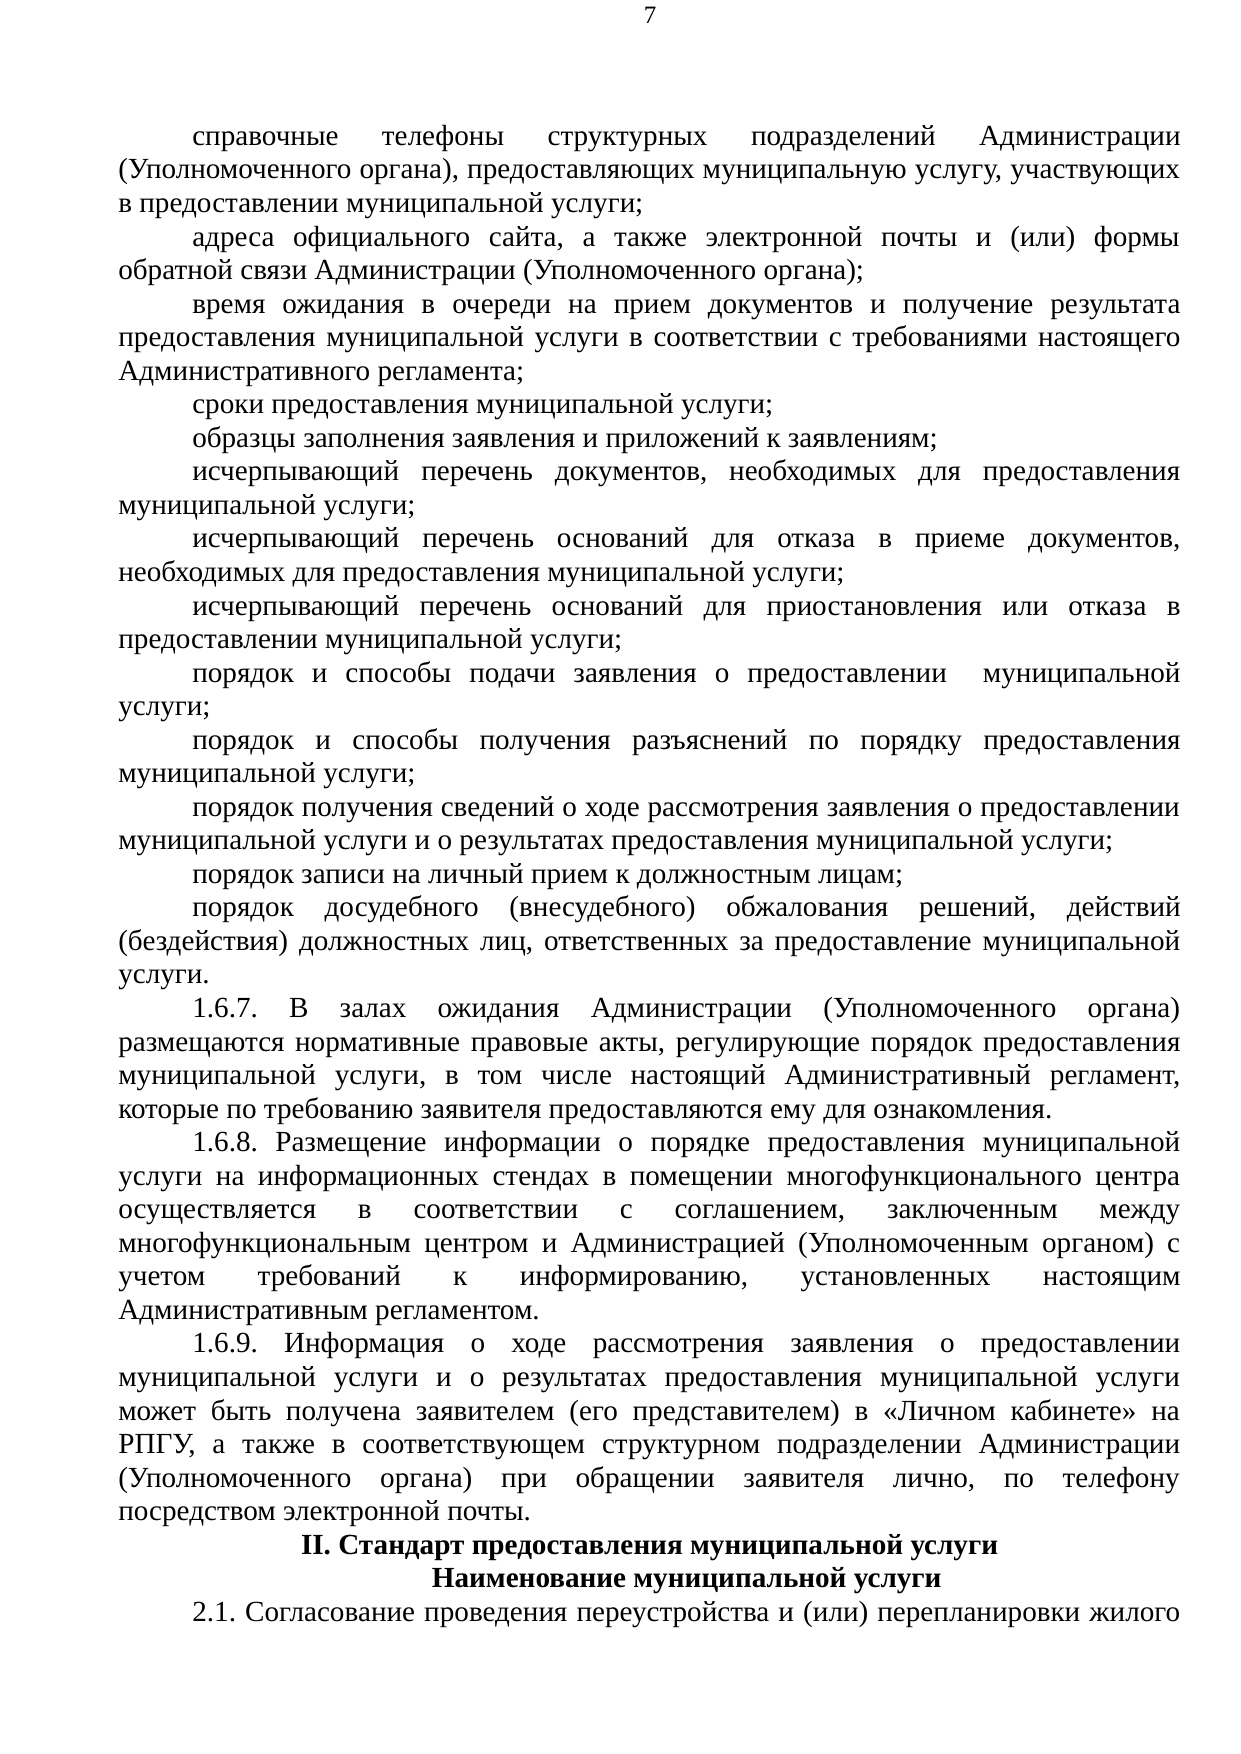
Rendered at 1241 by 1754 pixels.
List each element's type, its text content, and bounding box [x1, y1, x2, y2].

list образцы заполнения заявления и приложений к заявлениям; [118, 420, 1181, 453]
text 1.6.7. В залах ожидания Администрации (Уполномоченного органа) размещаются нормативные правовые акты, регулирующие порядок предоставления муниципальной услуги, в том числе настоящий Административный регламент, которые по требованию заявителя предоставляются ему для ознакомления. [118, 990, 1181, 1124]
list сроки предоставления муниципальной услуги; [118, 386, 1181, 420]
list порядок и способы получения разъяснений по порядку предоставления муниципальной услуги; [118, 722, 1181, 789]
list порядок и способы подачи заявления о предоставлении муниципальной услуги; [118, 655, 1181, 722]
text 1.6.9. Информация о ходе рассмотрения заявления о предоставлении муниципальной услуги и о результатах предоставления муниципальной услуги может быть получена заявителем (его представителем) в «Личном кабинете» на РПГУ, а также в соответствующем структурном подразделении Администрации (Уполномоченного органа) при обращении заявителя лично, по телефону посредством электронной почты. [118, 1326, 1181, 1527]
text II. Стандарт предоставления муниципальной услуги [118, 1527, 1181, 1560]
list время ожидания в очереди на прием документов и получение результата предоставления муниципальной услуги в соответствии с требованиями настоящего Административного регламента; [118, 286, 1181, 386]
list порядок получения сведений о ходе рассмотрения заявления о предоставлении муниципальной услуги и о результатах предоставления муниципальной услуги; [118, 789, 1181, 856]
list исчерпывающий перечень оснований для приостановления или отказа в предоставлении муниципальной услуги; [118, 588, 1181, 655]
list справочные телефоны структурных подразделений Администрации (Уполномоченного органа), предоставляющих муниципальную услугу, участвующих в предоставлении муниципальной услуги; [118, 118, 1181, 219]
list исчерпывающий перечень документов, необходимых для предоставления муниципальной услуги; [118, 453, 1181, 521]
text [118, 1594, 1181, 1627]
text 1.6.8. Размещение информации о порядке предоставления муниципальной услуги на информационных стендах в помещении многофункционального центра осуществляется в соответствии с соглашением, заключенным между многофункциональным центром и Администрацией (Уполномоченным органом) с учетом требований к информированию, установленных настоящим Административным регламентом. [118, 1124, 1181, 1326]
text Наименование муниципальной услуги [118, 1560, 1181, 1594]
list порядок записи на личный прием к должностным лицам; [118, 856, 1181, 889]
list исчерпывающий перечень оснований для отказа в приеме документов, необходимых для предоставления муниципальной услуги; [118, 521, 1181, 588]
list порядок досудебного (внесудебного) обжалования решений, действий (бездействия) должностных лиц, ответственных за предоставление муниципальной услуги. [118, 889, 1181, 990]
list адреса официального сайта, а также электронной почты и (или) формы обратной связи Администрации (Уполномоченного органа); [118, 219, 1181, 286]
